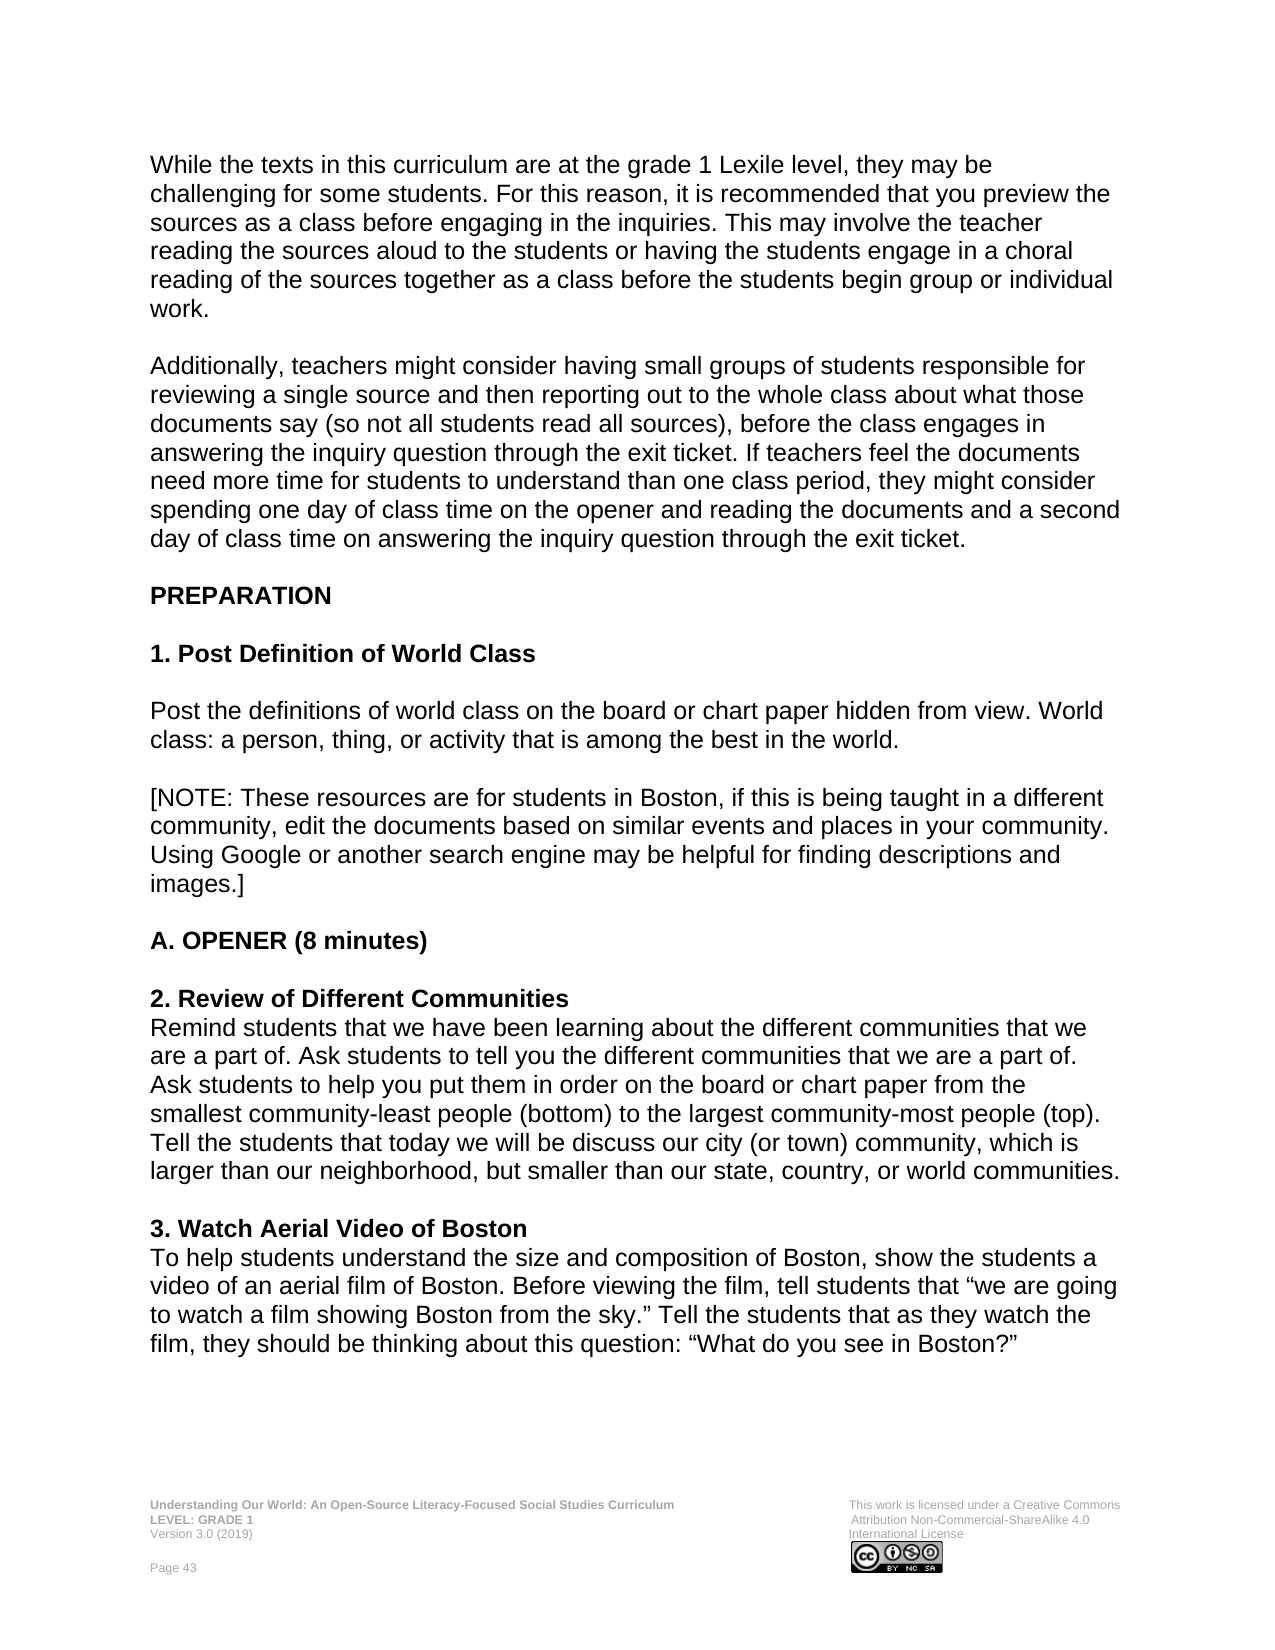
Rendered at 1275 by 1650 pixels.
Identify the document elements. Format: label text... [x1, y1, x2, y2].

text 1. Post Definition of World Class [150, 639, 1125, 667]
text PREPARATION [150, 581, 1125, 610]
text 2. Review of Different Communities [150, 984, 1125, 1012]
text Post the definitions of world class on the board or chart paper hidden from view. World class: a person, thing, or activity that is among the best in the world. [150, 696, 1125, 754]
text 3. Watch Aerial Video of Boston [150, 1214, 1125, 1242]
text Additionally, teachers might consider having small groups of students responsible for reviewing a single source and then reporting out to the whole class about what those documents say (so not all students read all sources), before the class engages in answering the inquiry question through the exit ticket. If teachers feel the documents need more time for students to understand than one class period, they might consider spending one day of class time on the opener and reading the documents and a second day of class time on answering the inquiry question through the exit ticket. [150, 351, 1125, 552]
text A. OPENER (8 minutes) [150, 926, 1125, 955]
text While the texts in this curriculum are at the grade 1 Lexile level, they may be challenging for some students. For this reason, it is recommended that you preview the sources as a class before engaging in the inquiries. This may involve the teacher reading the sources aloud to the students or having the students engage in a choral reading of the sources together as a class before the students begin group or individual work. [150, 150, 1125, 322]
text Remind students that we have been learning about the different communities that we are a part of. Ask students to tell you the different communities that we are a part of. Ask students to help you put them in order on the board or chart paper from the smallest community-least people (bottom) to the largest community-most people (top). Tell the students that today we will be discuss our city (or town) community, which is larger than our neighborhood, but smaller than our state, country, or world communities. [150, 1012, 1125, 1185]
text To help students understand the size and composition of Boston, show the students a video of an aerial film of Boston. Before viewing the film, tell students that “we are going to watch a film showing Boston from the sky.” Tell the students that as they watch the film, they should be thinking about this question: “What do you see in Boston?” [150, 1242, 1125, 1357]
picture [851, 1541, 943, 1573]
text [NOTE: These resources are for students in Boston, if this is being taught in a different community, edit the documents based on similar events and places in your community. Using Google or another search engine may be helpful for finding descriptions and images.] [150, 782, 1125, 897]
